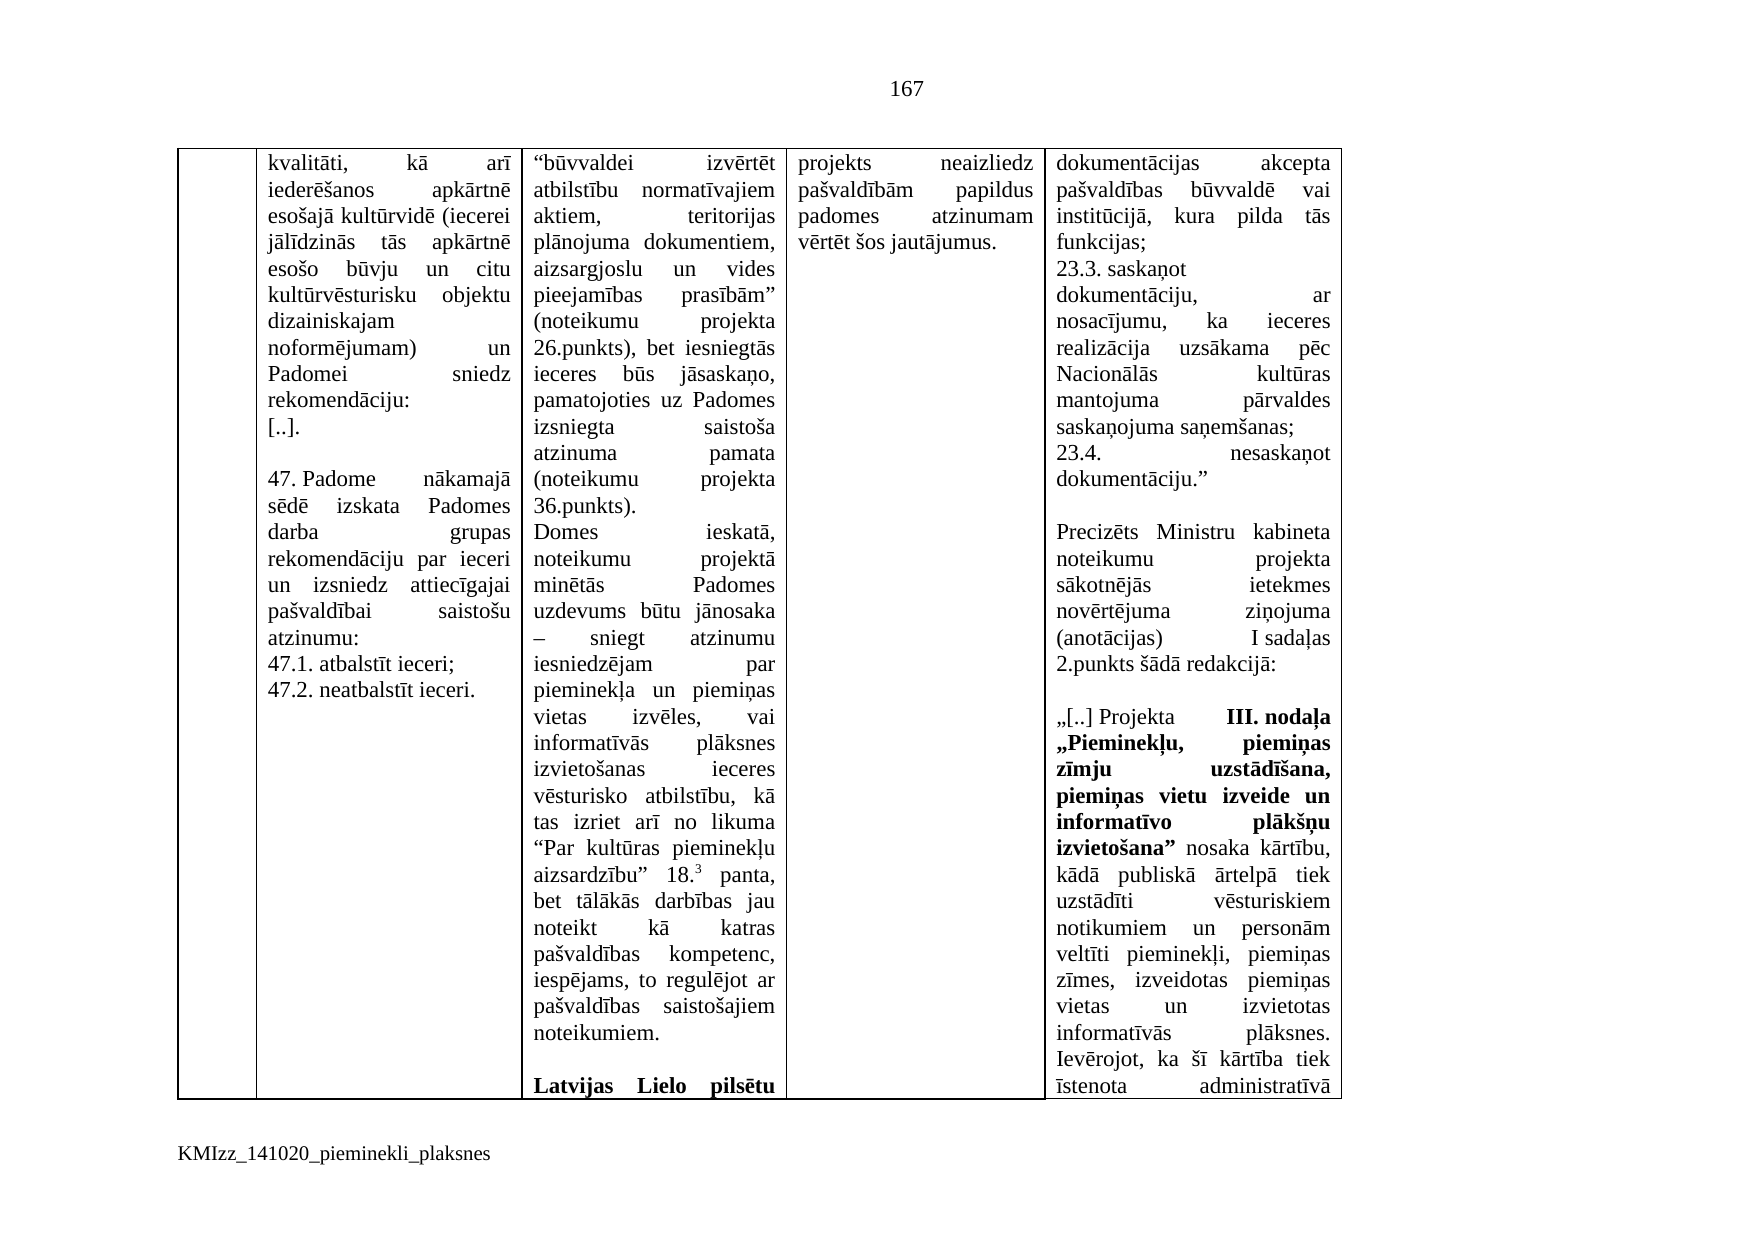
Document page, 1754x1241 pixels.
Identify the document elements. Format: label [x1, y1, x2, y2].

table_cell [179, 149, 256, 1098]
table_cell [257, 149, 521, 1098]
table_cell [523, 149, 786, 1098]
table_cell [787, 149, 1044, 1098]
table_cell [1046, 149, 1341, 1098]
